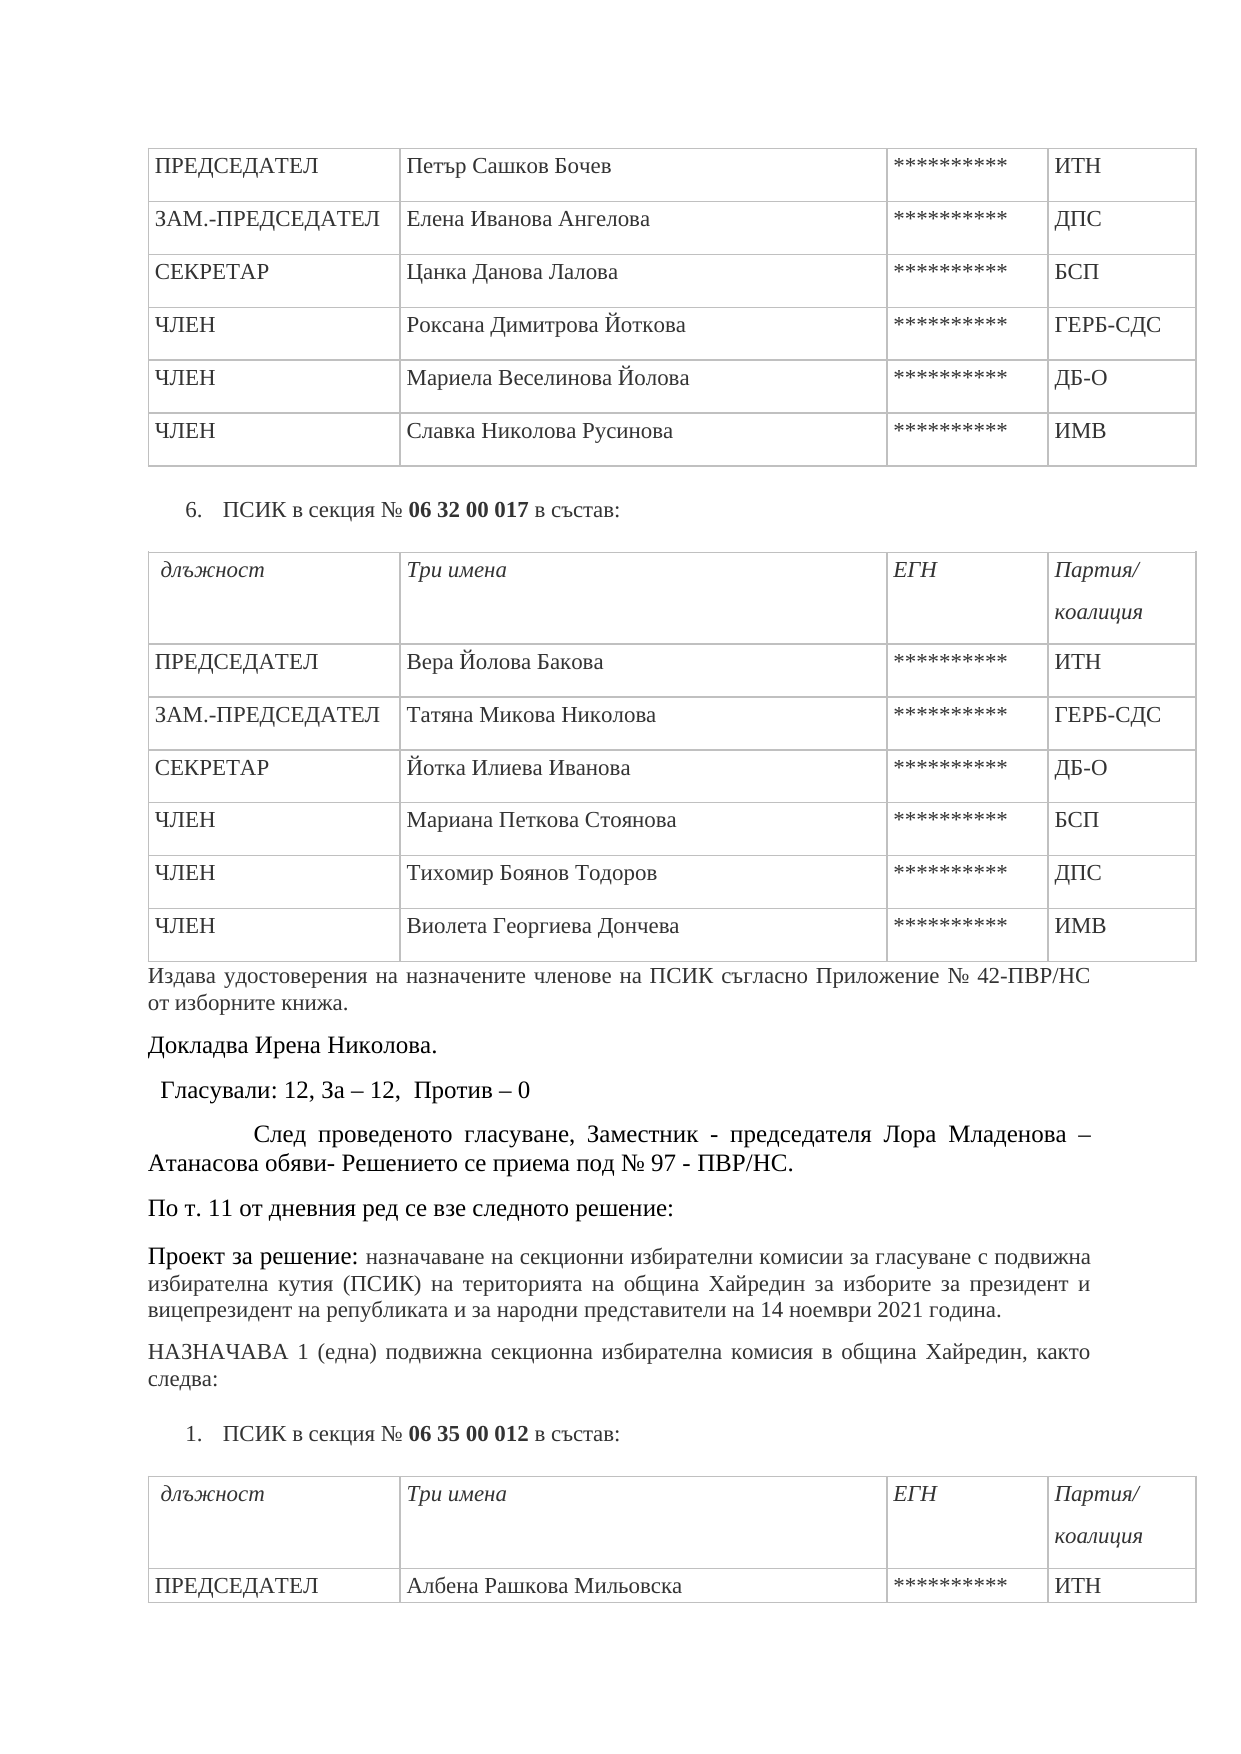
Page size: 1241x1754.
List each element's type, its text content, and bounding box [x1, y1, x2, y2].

table_header ЕГН [888, 1477, 1047, 1567]
table_cell БСП [1049, 255, 1195, 306]
table_cell Роксана Димитрова Йоткова [401, 308, 886, 359]
table_cell ********** [888, 202, 1047, 253]
table_cell ПРЕДСЕДАТЕЛ [149, 149, 399, 201]
table_header Три имена [401, 553, 886, 643]
table_cell Вера Йолова Бакова [401, 645, 886, 696]
table_cell ********** [888, 909, 1047, 961]
table_cell ********** [888, 308, 1047, 359]
text Докладва Ирена Николова. [148, 1031, 1093, 1059]
table_header ЕГН [888, 553, 1047, 643]
table_cell ЗАМ.-ПРЕДСЕДАТЕЛ [149, 698, 399, 749]
table_cell ИТН [1049, 1569, 1195, 1602]
table_cell ЧЛЕН [149, 803, 399, 855]
table_cell ЧЛЕН [149, 361, 399, 412]
text По т. 11 от дневния ред се взе следното решение: [148, 1193, 1093, 1222]
table_cell Тихомир Боянов Тодоров [401, 856, 886, 908]
table_cell Цанка Данова Лалова [401, 255, 886, 306]
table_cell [401, 1569, 886, 1602]
table_cell ПРЕДСЕДАТЕЛ [149, 1569, 399, 1602]
table_cell ЧЛЕН [149, 308, 399, 359]
table_cell СЕКРЕТАР [149, 751, 399, 802]
table_cell ИТН [1049, 149, 1195, 201]
text Гласували: 12, За – 12, Против – 0 [148, 1075, 1093, 1104]
table_cell БСП [1049, 803, 1195, 855]
table_cell ********** [888, 414, 1047, 465]
table_cell ********** [888, 803, 1047, 855]
table_cell ИМВ [1049, 414, 1195, 465]
table_cell ********** [888, 856, 1047, 908]
table_cell Елена Иванова Ангелова [401, 202, 886, 253]
table_cell ********** [888, 751, 1047, 802]
table_cell ЧЛЕН [149, 909, 399, 961]
table_cell ********** [888, 149, 1047, 201]
table_cell ГЕРБ-СДС [1049, 698, 1195, 749]
table_cell Славка Николова Русинова [401, 414, 886, 465]
table_cell ЧЛЕН [149, 414, 399, 465]
text Издава удостоверения на назначените членове на ПСИК съгласно Приложение № 42-ПВР/НС от изборните книжа. [148, 962, 1093, 1015]
table_cell СЕКРЕТАР [149, 255, 399, 306]
table_cell ********** [888, 255, 1047, 306]
text Проект за решение: назначаване на секционни избирателни комисии за гласуване с подвижна избирателна кутия (ПСИК) на територията на община Хайредин за изборите за президент и вицепрезидент на републиката и за народни представители на 14 ноември 2021 година. [148, 1241, 1093, 1323]
table_header Партия/ коалиция [1049, 1477, 1195, 1567]
table_header Три имена [401, 1477, 886, 1567]
table_cell Йотка Илиева Иванова [401, 751, 886, 802]
table_cell ИТН [1049, 645, 1195, 696]
text НАЗНАЧАВА 1 (една) подвижна секционна избирателна комисия в община Хайредин, както следва: [148, 1338, 1093, 1391]
table_cell ДБ-О [1049, 361, 1195, 412]
table_cell Петър Сашков Бочев [401, 149, 886, 201]
table_cell ДБ-О [1049, 751, 1195, 802]
table_cell ********** [888, 361, 1047, 412]
table_cell ********** [888, 645, 1047, 696]
table_cell ЗАМ.-ПРЕДСЕДАТЕЛ [149, 202, 399, 253]
table_cell Мариана Петкова Стоянова [401, 803, 886, 855]
table_cell ИМВ [1049, 909, 1195, 961]
table_header Партия/ коалиция [1049, 553, 1195, 643]
list ПСИК в секция № 06 32 00 017 в състав: [185, 496, 1093, 522]
table_header длъжност [149, 1477, 399, 1567]
table_cell Мариела Веселинова Йолова [401, 361, 886, 412]
table_cell Татяна Микова Николова [401, 698, 886, 749]
table_cell Виолета Георгиева Дончева [401, 909, 886, 961]
list ПСИК в секция № 06 35 00 012 в състав: [185, 1420, 1093, 1446]
table_cell ДПС [1049, 856, 1195, 908]
table_cell ГЕРБ-СДС [1049, 308, 1195, 359]
table_cell ЧЛЕН [149, 856, 399, 908]
table_cell ДПС [1049, 202, 1195, 253]
text След проведеното гласуване, Заместник - председателя Лора Младенова –Атанасова обяви- Решението се приема под № 97 - ПВР/НС. [148, 1119, 1093, 1177]
table_cell ********** [888, 1569, 1047, 1602]
table_cell ********** [888, 698, 1047, 749]
table_cell ПРЕДСЕДАТЕЛ [149, 645, 399, 696]
table_header длъжност [149, 553, 399, 643]
